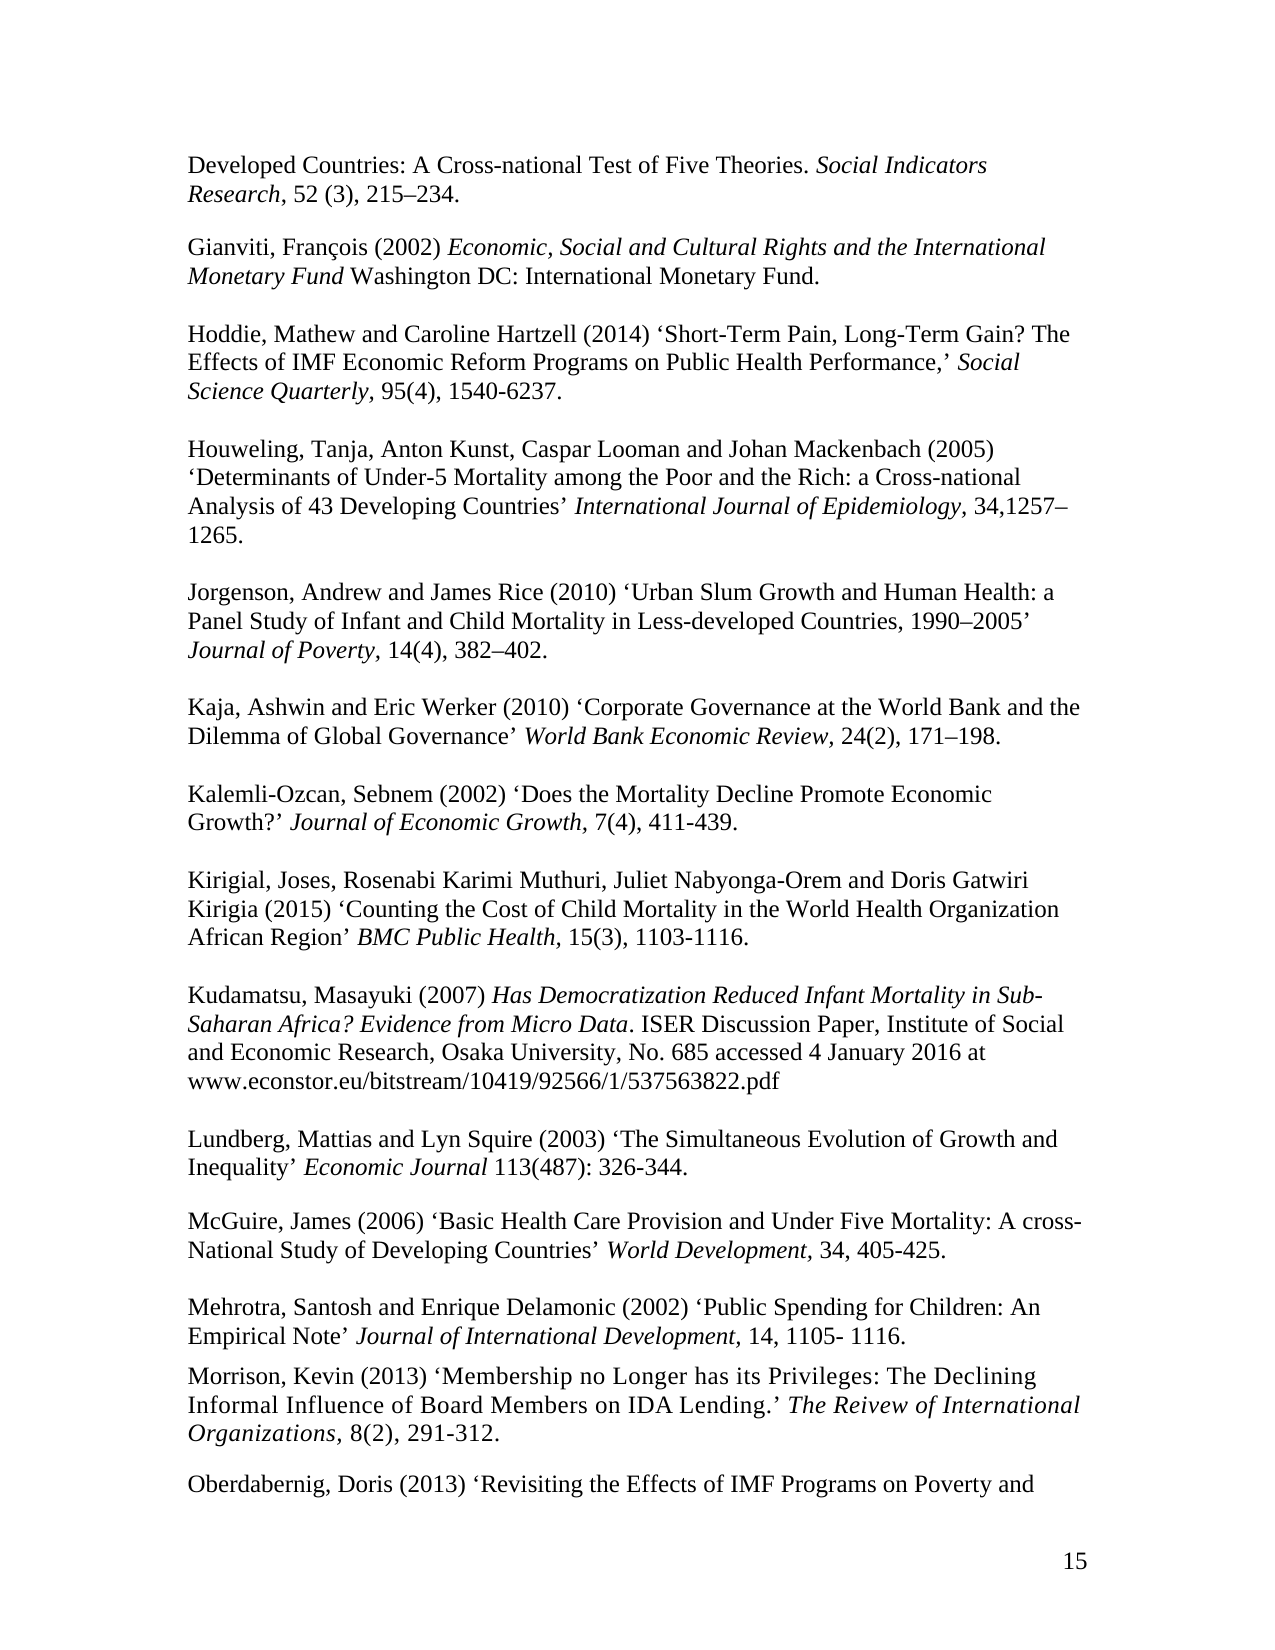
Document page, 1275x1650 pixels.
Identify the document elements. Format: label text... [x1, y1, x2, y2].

subtitle Morrison, Kevin (2013) ‘Membership no Longer has its Privileges: The Declining Informal Influence of Board Members on IDA Lending.’ The Reivew of International Organizations, 8(2), 291-312. [187, 1361, 1087, 1447]
text Lundberg, Mattias and Lyn Squire (2003) ‘The Simultaneous Evolution of Growth and Inequality’ Economic Journal 113(487): 326-344. [187, 1124, 1087, 1181]
text McGuire, James (2006) ‘Basic Health Care Provision and Under Five Mortality: A cross-National Study of Developing Countries’ World Development, 34, 405-425. [187, 1206, 1087, 1264]
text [187, 1469, 1087, 1498]
text Kirigial, Joses, Rosenabi Karimi Muthuri, Juliet Nabyonga-Orem and Doris Gatwiri Kirigia (2015) ‘Counting the Cost of Child Mortality in the World Health Organization African Region’ BMC Public Health, 15(3), 1103-1116. [187, 865, 1087, 951]
text Houweling, Tanja, Anton Kunst, Caspar Looman and Johan Mackenbach (2005) ‘Determinants of Under-5 Mortality among the Poor and the Rich: a Cross-national Analysis of 43 Developing Countries’ International Journal of Epidemiology, 34,1257–1265. [187, 434, 1087, 549]
text Kaja, Ashwin and Eric Werker (2010) ‘Corporate Governance at the World Bank and the Dilemma of Global Governance’ World Bank Economic Review, 24(2), 171–198. [187, 692, 1087, 750]
text Jorgenson, Andrew and James Rice (2010) ‘Urban Slum Growth and Human Health: a Panel Study of Infant and Child Mortality in Less-developed Countries, 1990–2005’ Journal of Poverty, 14(4), 382–402. [187, 577, 1087, 664]
text Gianviti, François (2002) Economic, Social and Cultural Rights and the International Monetary Fund Washington DC: International Monetary Fund. [187, 232, 1087, 290]
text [187, 150, 1087, 207]
text Kalemli-Ozcan, Sebnem (2002) ‘Does the Mortality Decline Promote Economic Growth?’ Journal of Economic Growth, 7(4), 411-439. [187, 779, 1087, 836]
text Hoddie, Mathew and Caroline Hartzell (2014) ‘Short-Term Pain, Long-Term Gain? The Effects of IMF Economic Reform Programs on Public Health Performance,’ Social Science Quarterly, 95(4), 1540-6237. [187, 319, 1087, 405]
text Kudamatsu, Masayuki (2007) Has Democratization Reduced Infant Mortality in Sub-Saharan Africa? Evidence from Micro Data. ISER Discussion Paper, Institute of Social and Economic Research, Osaka University, No. 685 accessed 4 January 2016 at www.econstor.eu/bitstream/10419/92566/1/537563822.pdf [187, 980, 1087, 1095]
text Mehrotra, Santosh and Enrique Delamonic (2002) ‘Public Spending for Children: An Empirical Note’ Journal of International Development, 14, 1105- 1116. [187, 1292, 1087, 1350]
